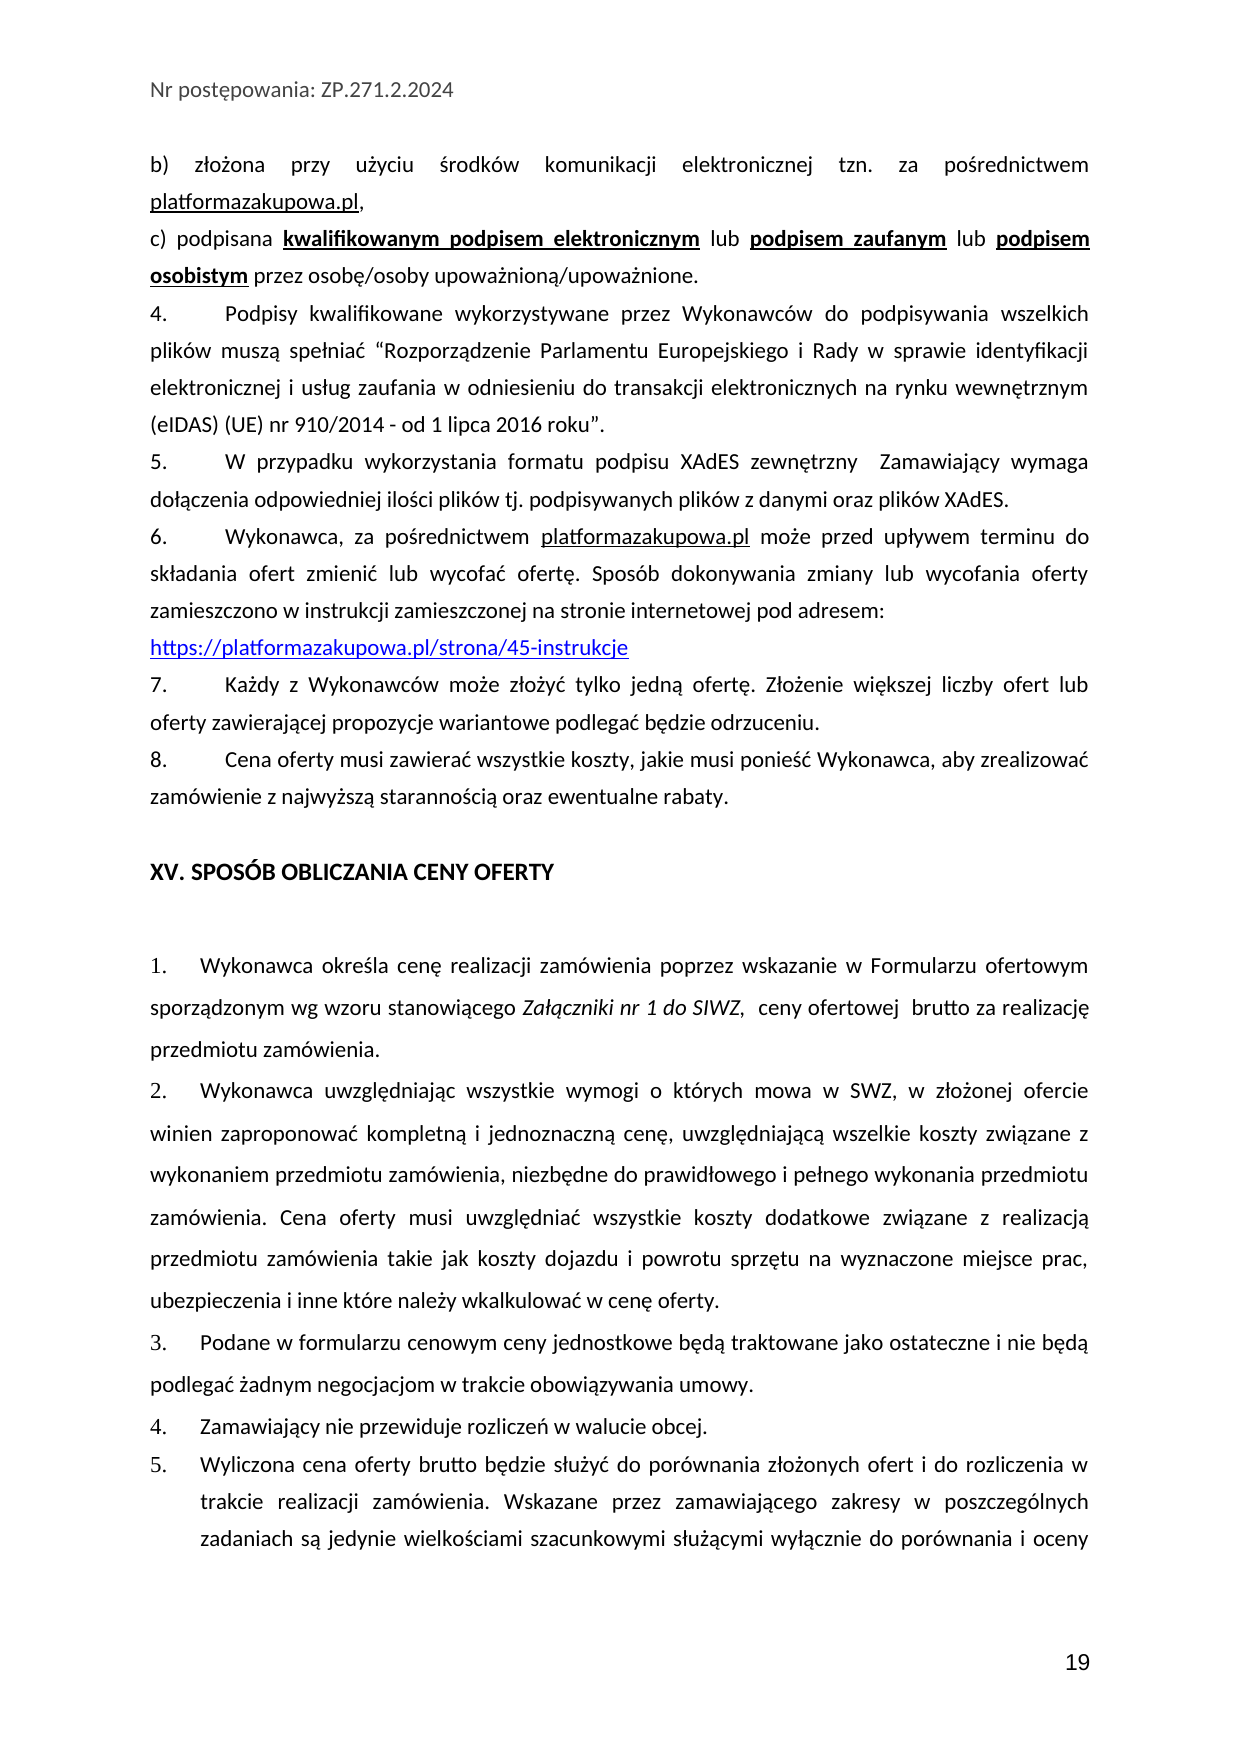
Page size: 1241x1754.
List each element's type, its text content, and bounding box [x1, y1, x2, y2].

text https://platformazakupowa.pl/strona/45-instrukcje [150, 633, 1090, 661]
list W przypadku wykorzystania formatu podpisu XAdES zewnętrzny Zamawiający wymaga dołączenia odpowiedniej ilości plików tj. podpisywanych plików z danymi oraz plików XAdES. [150, 447, 1090, 513]
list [150, 1450, 1090, 1552]
text c) podpisana kwalifikowanym podpisem elektronicznym lub podpisem zaufanym lub podpisem osobistym przez osobę/osoby upoważnioną/upoważnione. [150, 224, 1090, 289]
list Zamawiający nie przewiduje rozliczeń w walucie obcej. [150, 1412, 1090, 1441]
list Wykonawca uwzględniając wszystkie wymogi o których mowa w SWZ, w złożonej ofercie winien zaproponować kompletną i jednoznaczną cenę, uwzględniającą wszelkie koszty związane z wykonaniem przedmiotu zamówienia, niezbędne do prawidłowego i pełnego wykonania przedmiotu zamówienia. Cena oferty musi uwzględniać wszystkie koszty dodatkowe związane z realizacją przedmiotu zamówienia takie jak koszty dojazdu i powrotu sprzętu na wyznaczone miejsce prac, ubezpieczenia i inne które należy wkalkulować w cenę oferty. [150, 1077, 1090, 1314]
list Cena oferty musi zawierać wszystkie koszty, jakie musi ponieść Wykonawca, aby zrealizować zamówienie z najwyższą starannością oraz ewentualne rabaty. [150, 745, 1090, 810]
list Wykonawca określa cenę realizacji zamówienia poprzez wskazanie w Formularzu ofertowym sporządzonym wg wzoru stanowiącego Załączniki nr 1 do SIWZ, ceny ofertowej brutto za realizację przedmiotu zamówienia. [150, 951, 1090, 1063]
subtitle XV. SPOSÓB OBLICZANIA CENY OFERTY [150, 857, 1090, 938]
list Wykonawca, za pośrednictwem platformazakupowa.pl może przed upływem terminu do składania ofert zmienić lub wycofać ofertę. Sposób dokonywania zmiany lub wycofania oferty zamieszczono w instrukcji zamieszczonej na stronie internetowej pod adresem: [150, 522, 1090, 624]
list Każdy z Wykonawców może złożyć tylko jedną ofertę. Złożenie większej liczby ofert lub oferty zawierającej propozycje wariantowe podlegać będzie odrzuceniu. [150, 671, 1090, 736]
list Podpisy kwalifikowane wykorzystywane przez Wykonawców do podpisywania wszelkich plików muszą spełniać “Rozporządzenie Parlamentu Europejskiego i Rady w sprawie identyfikacji elektronicznej i usług zaufania w odniesieniu do transakcji elektronicznych na rynku wewnętrznym (eIDAS) (UE) nr 910/2014 - od 1 lipca 2016 roku”. [150, 299, 1090, 438]
list Podane w formularzu cenowym ceny jednostkowe będą traktowane jako ostateczne i nie będą podlegać żadnym negocjacjom w trakcie obowiązywania umowy. [150, 1328, 1090, 1398]
text b) złożona przy użyciu środków komunikacji elektronicznej tzn. za pośrednictwem platformazakupowa.pl, [150, 150, 1090, 215]
